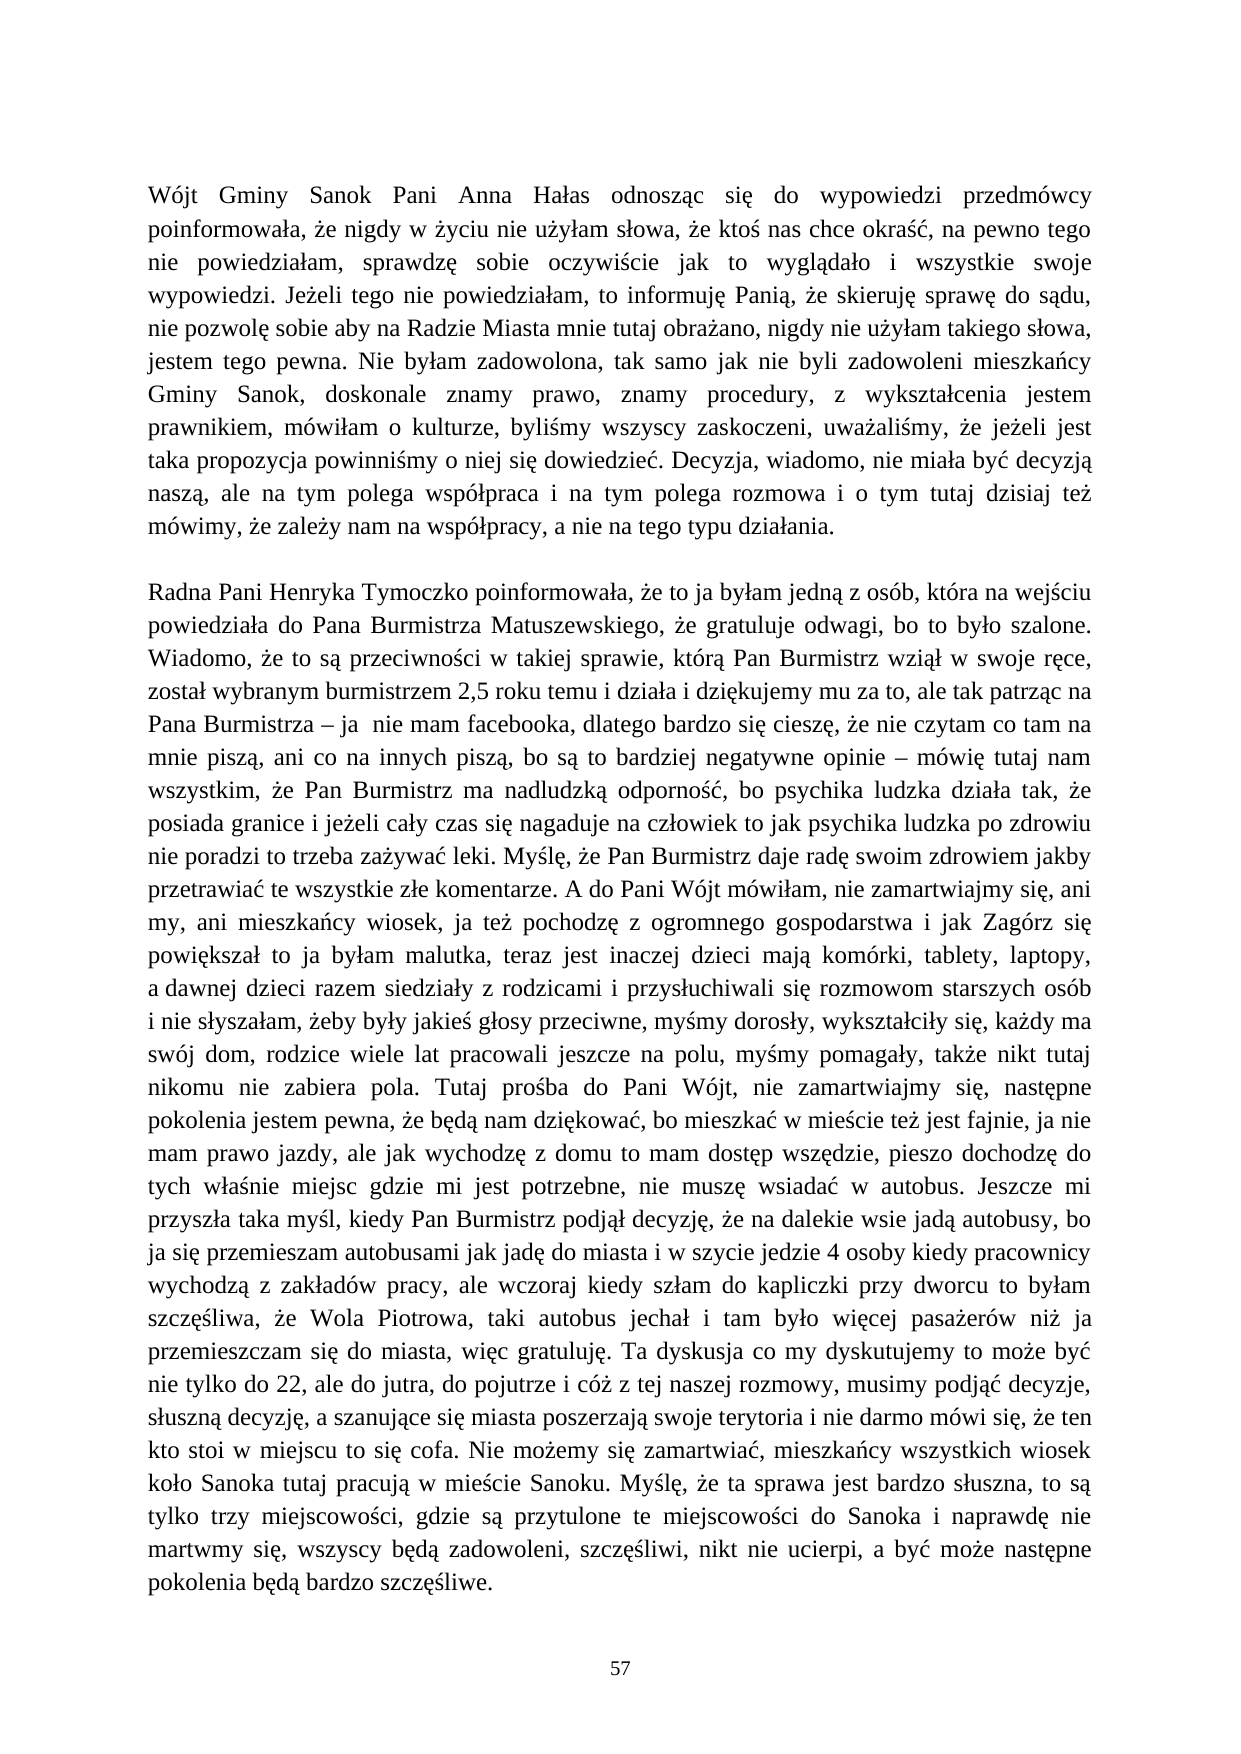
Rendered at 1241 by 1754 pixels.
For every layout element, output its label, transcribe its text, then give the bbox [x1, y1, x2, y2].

text Wójt Gminy Sanok Pani Anna Hałas odnosząc się do wypowiedzi przedmówcy poinformowała, że nigdy w życiu nie użyłam słowa, że ktoś nas chce okraść, na pewno tego nie powiedziałam, sprawdzę sobie oczywiście jak to wyglądało i wszystkie swoje wypowiedzi. Jeżeli tego nie powiedziałam, to informuję Panią, że skieruję sprawę do sądu, nie pozwolę sobie aby na Radzie Miasta mnie tutaj obrażano, nigdy nie użyłam takiego słowa, jestem tego pewna. Nie byłam zadowolona, tak samo jak nie byli zadowoleni mieszkańcy Gminy Sanok, doskonale znamy prawo, znamy procedury, z wykształcenia jestem prawnikiem, mówiłam o kulturze, byliśmy wszyscy zaskoczeni, uważaliśmy, że jeżeli jest taka propozycja powinniśmy o niej się dowiedzieć. Decyzja, wiadomo, nie miała być decyzją naszą, ale na tym polega współpraca i na tym polega rozmowa i o tym tutaj dzisiaj też mówimy, że zależy nam na współpracy, a nie na tego typu działania. [148, 181, 1093, 539]
text Radna Pani Henryka Tymoczko poinformowała, że to ja byłam jedną z osób, która na wejściu powiedziała do Pana Burmistrza Matuszewskiego, że gratuluje odwagi, bo to było szalone. Wiadomo, że to są przeciwności w takiej sprawie, którą Pan Burmistrz wziął w swoje ręce, został wybranym burmistrzem 2,5 roku temu i działa i dziękujemy mu za to, ale tak patrząc na Pana Burmistrza – ja nie mam facebooka, dlatego bardzo się cieszę, że nie czytam co tam na mnie piszą, ani co na innych piszą, bo są to bardziej negatywne opinie – mówię tutaj nam wszystkim, że Pan Burmistrz ma nadludzką odporność, bo psychika ludzka działa tak, że posiada granice i jeżeli cały czas się nagaduje na człowiek to jak psychika ludzka po zdrowiu nie poradzi to trzeba zażywać leki. Myślę, że Pan Burmistrz daje radę swoim zdrowiem jakby przetrawiać te wszystkie złe komentarze. A do Pani Wójt mówiłam, nie zamartwiajmy się, ani my, ani mieszkańcy wiosek, ja też pochodzę z ogromnego gospodarstwa i jak Zagórz się powiększał to ja byłam malutka, teraz jest inaczej dzieci mają komórki, tablety, laptopy, a dawnej dzieci razem siedziały z rodzicami i przysłuchiwali się rozmowom starszych osób i nie słyszałam, żeby były jakieś głosy przeciwne, myśmy dorosły, wykształciły się, każdy ma swój dom, rodzice wiele lat pracowali jeszcze na polu, myśmy pomagały, także nikt tutaj nikomu nie zabiera pola. Tutaj prośba do Pani Wójt, nie zamartwiajmy się, następne pokolenia jestem pewna, że będą nam dziękować, bo mieszkać w mieście też jest fajnie, ja nie mam prawo jazdy, ale jak wychodzę z domu to mam dostęp wszędzie, pieszo dochodzę do tych właśnie miejsc gdzie mi jest potrzebne, nie muszę wsiadać w autobus. Jeszcze mi przyszła taka myśl, kiedy Pan Burmistrz podjął decyzję, że na dalekie wsie jadą autobusy, bo ja się przemieszam autobusami jak jadę do miasta i w szycie jedzie 4 osoby kiedy pracownicy wychodzą z zakładów pracy, ale wczoraj kiedy szłam do kapliczki przy dworcu to byłam szczęśliwa, że Wola Piotrowa, taki autobus jechał i tam było więcej pasażerów niż ja przemieszczam się do miasta, więc gratuluję. Ta dyskusja co my dyskutujemy to może być nie tylko do 22, ale do jutra, do pojutrze i cóż z tej naszej rozmowy, musimy podjąć decyzje, słuszną decyzję, a szanujące się miasta poszerzają swoje terytoria i nie darmo mówi się, że ten kto stoi w miejscu to się cofa. Nie możemy się zamartwiać, mieszkańcy wszystkich wiosek koło Sanoka tutaj pracują w mieście Sanoku. Myślę, że ta sprawa jest bardzo słuszna, to są tylko trzy miejscowości, gdzie są przytulone te miejscowości do Sanoka i naprawdę nie martwmy się, wszyscy będą zadowoleni, szczęśliwi, nikt nie ucierpi, a być może następne pokolenia będą bardzo szczęśliwe. [148, 577, 1093, 1596]
